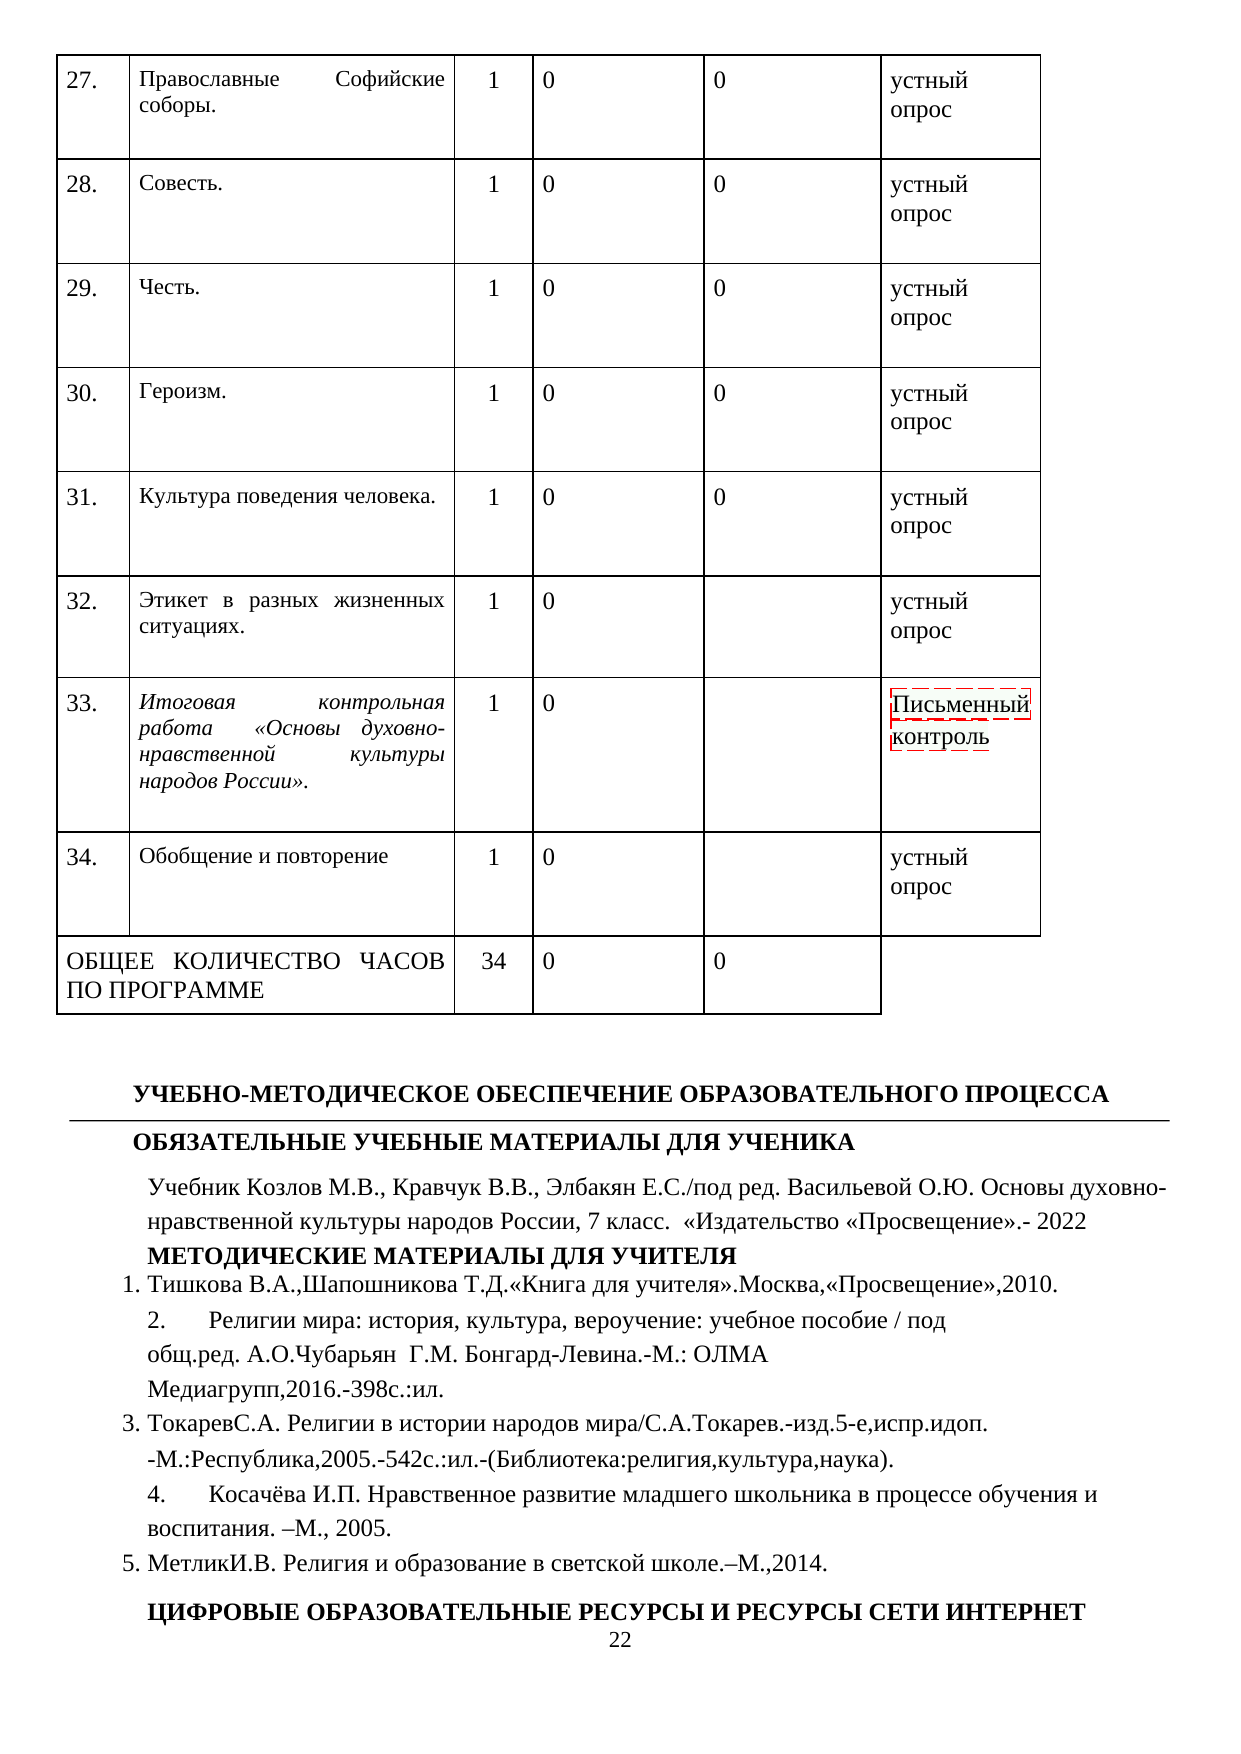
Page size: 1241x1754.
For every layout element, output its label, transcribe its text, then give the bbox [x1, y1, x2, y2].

table_cell Этикет в разных жизненных ситуациях. [130, 577, 454, 677]
table_cell [705, 833, 880, 935]
list Косачёва И.П. Нравственное развитие младшего школьника в процессе обучения и воспитания. –М., 2005. [147, 1479, 1132, 1542]
list Тишкова В.А.,Шапошникова Т.Д.«Книга для учителя».Москва,«Просвещение»,2010. [122, 1270, 1182, 1298]
table_cell Итоговая контрольная работа «Основы духовно-нравственной культуры народов России». [130, 678, 454, 831]
table_cell 1 [455, 678, 532, 831]
subtitle ОБЯЗАТЕЛЬНЫЕ УЧЕБНЫЕ МАТЕРИАЛЫ ДЛЯ УЧЕНИКА [132, 1127, 1182, 1155]
table_cell 1 [455, 160, 532, 262]
table_cell 1 [455, 472, 532, 575]
table_cell 0 [534, 368, 703, 471]
table_cell 0 [534, 160, 703, 262]
table_cell 30. [58, 368, 129, 471]
table_cell Честь. [130, 264, 454, 367]
table_cell 27. [58, 56, 129, 158]
subtitle МЕТОДИЧЕСКИЕ МАТЕРИАЛЫ ДЛЯ УЧИТЕЛЯ [147, 1241, 1182, 1270]
table_cell 1 [455, 264, 532, 367]
table_cell 0 [705, 160, 880, 262]
table_cell 0 [534, 937, 703, 1013]
list ТокаревС.А. Религии в истории народов мира/С.А.Токарев.-изд.5-е,испр.идоп. [122, 1409, 1182, 1437]
table_cell 0 [534, 678, 703, 831]
table_cell 0 [534, 577, 703, 677]
table_cell Совесть. [130, 160, 454, 262]
table_cell [705, 577, 880, 677]
text Учебник Козлов М.В., Кравчук В.В., Элбакян Е.С./под ред. Васильевой О.Ю. Основы духовно-нравственной культуры народов России, 7 класс. «Издательство «Просвещение».- 2022 [147, 1172, 1173, 1235]
table_cell 0 [534, 833, 703, 935]
table_cell Культура поведения человека. [130, 472, 454, 575]
table_cell устный опрос [882, 833, 1040, 935]
table_cell 32. [58, 577, 129, 677]
table_cell 0 [534, 264, 703, 367]
table_cell 29. [58, 264, 129, 367]
table_cell 1 [455, 56, 532, 158]
table_cell устный опрос [882, 577, 1040, 677]
table_cell 31. [58, 472, 129, 575]
table_cell 0 [534, 472, 703, 575]
table_cell 28. [58, 160, 129, 262]
table_cell [705, 678, 880, 831]
table_cell 34. [58, 833, 129, 935]
table_cell Православные Софийские соборы. [130, 56, 454, 158]
table_cell устный опрос [882, 56, 1040, 158]
text УЧЕБНО-МЕТОДИЧЕСКОЕ ОБЕСПЕЧЕНИЕ ОБРАЗОВАТЕЛЬНОГО ПРОЦЕССА [132, 1079, 1182, 1108]
table_cell 0 [534, 56, 703, 158]
table_cell 34 [455, 937, 532, 1013]
table_cell 33. [58, 678, 129, 831]
table_cell устный опрос [882, 264, 1040, 367]
table_cell 0 [705, 937, 880, 1013]
table_cell 0 [705, 264, 880, 367]
table_cell 0 [705, 472, 880, 575]
subtitle ЦИФРОВЫЕ ОБРАЗОВАТЕЛЬНЫЕ РЕСУРСЫ И РЕСУРСЫ СЕТИ ИНТЕРНЕТ [147, 1597, 1182, 1625]
table_cell 1 [455, 577, 532, 677]
table_cell устный опрос [882, 472, 1040, 575]
table_cell Письменный контроль [882, 678, 1040, 831]
table_cell устный опрос [882, 368, 1040, 471]
table_cell Героизм. [130, 368, 454, 471]
list Религии мира: история, культура, вероучение: учебное пособие / под общ.ред. А.О.Чубарьян Г.М. Бонгард-Левина.-М.: ОЛМА Медиагрупп,2016.-398с.:ил. [147, 1305, 970, 1403]
list МетликИ.В. Религия и образование в светской школе.–М.,2014. [122, 1548, 1182, 1577]
table_cell 0 [705, 56, 880, 158]
table_cell Обобщение и повторение [130, 833, 454, 935]
table_cell 1 [455, 368, 532, 471]
text -М.:Республика,2005.-542с.:ил.-(Библиотека:религия,культура,наука). [147, 1444, 1182, 1472]
table_cell устный опрос [882, 160, 1040, 262]
table_cell ОБЩЕЕ КОЛИЧЕСТВО ЧАСОВ ПО ПРОГРАММЕ [58, 937, 454, 1013]
table_cell 1 [455, 833, 532, 935]
table_cell 0 [705, 368, 880, 471]
